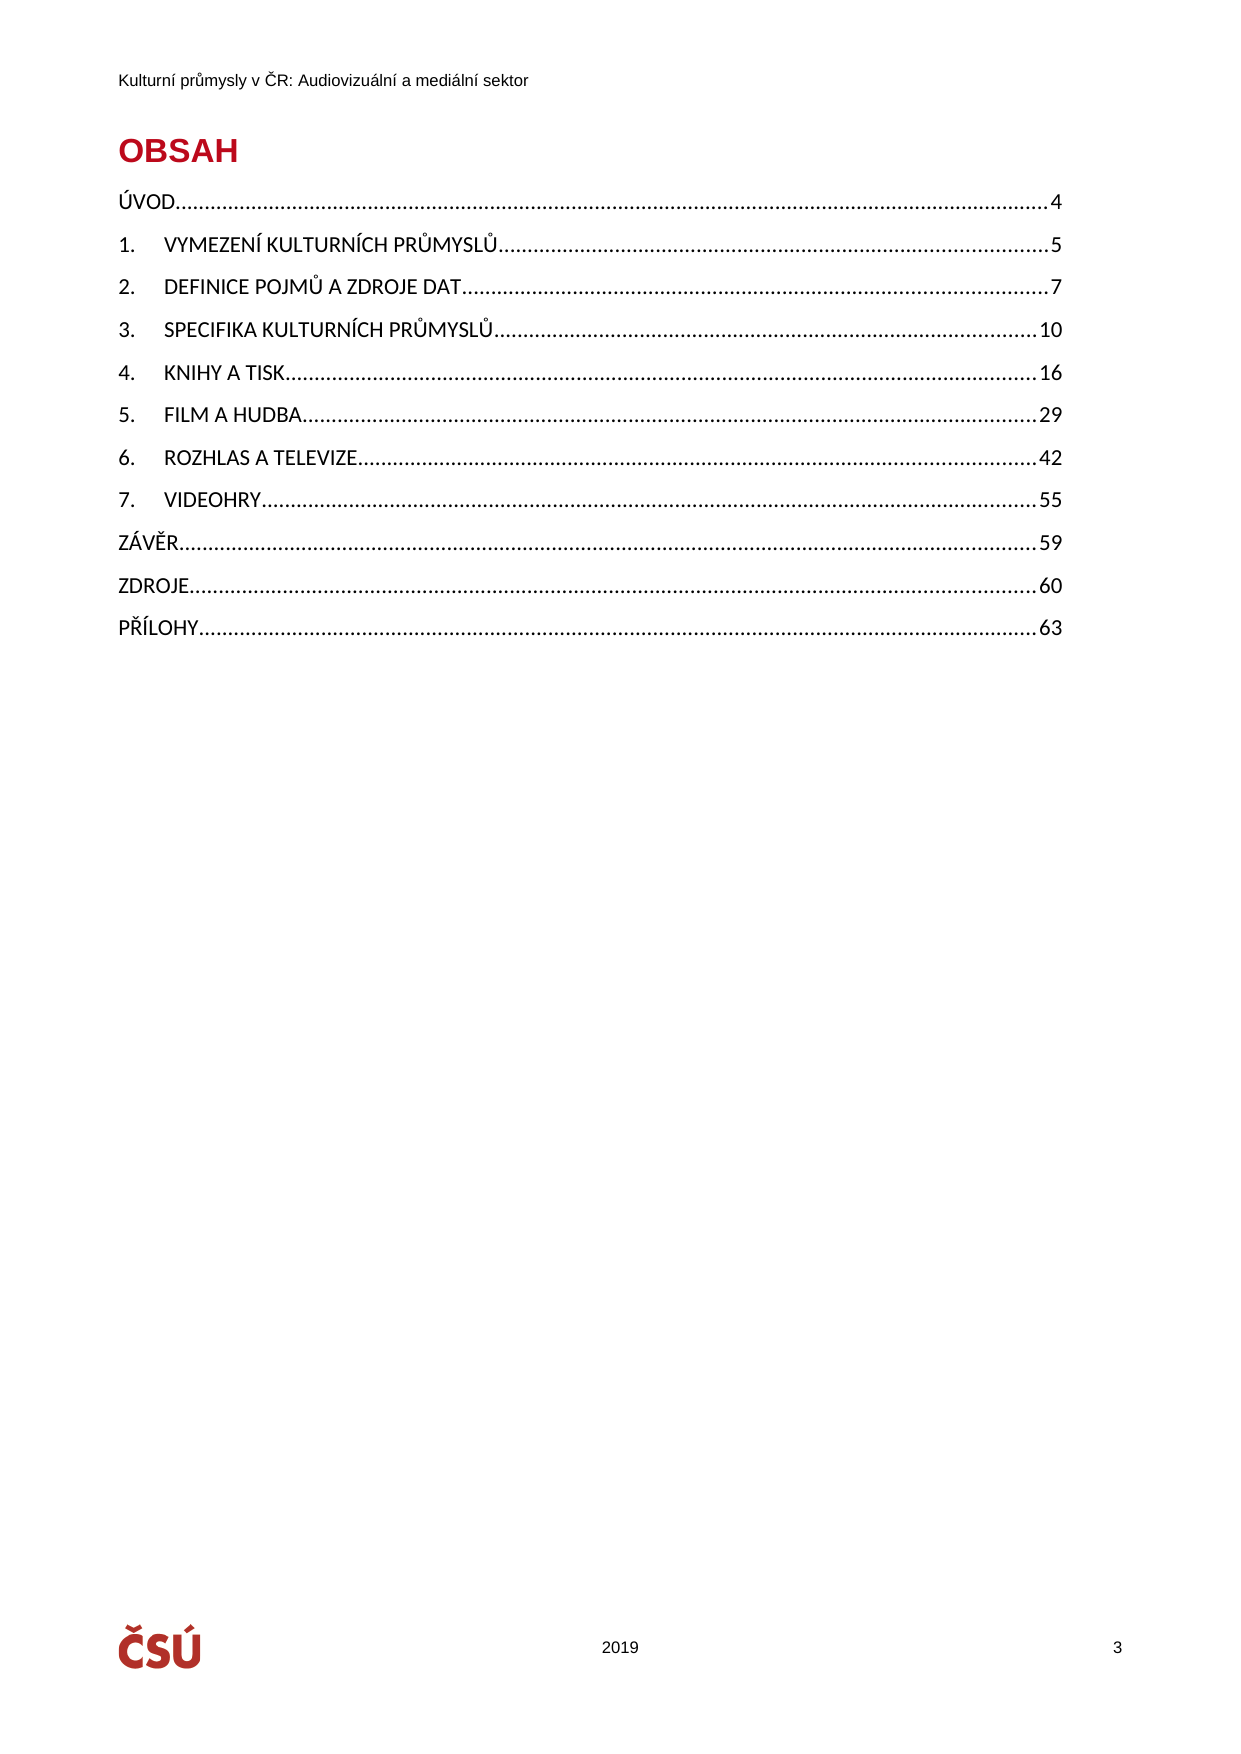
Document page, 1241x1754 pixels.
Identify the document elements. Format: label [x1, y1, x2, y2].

picture [118, 1624, 200, 1669]
